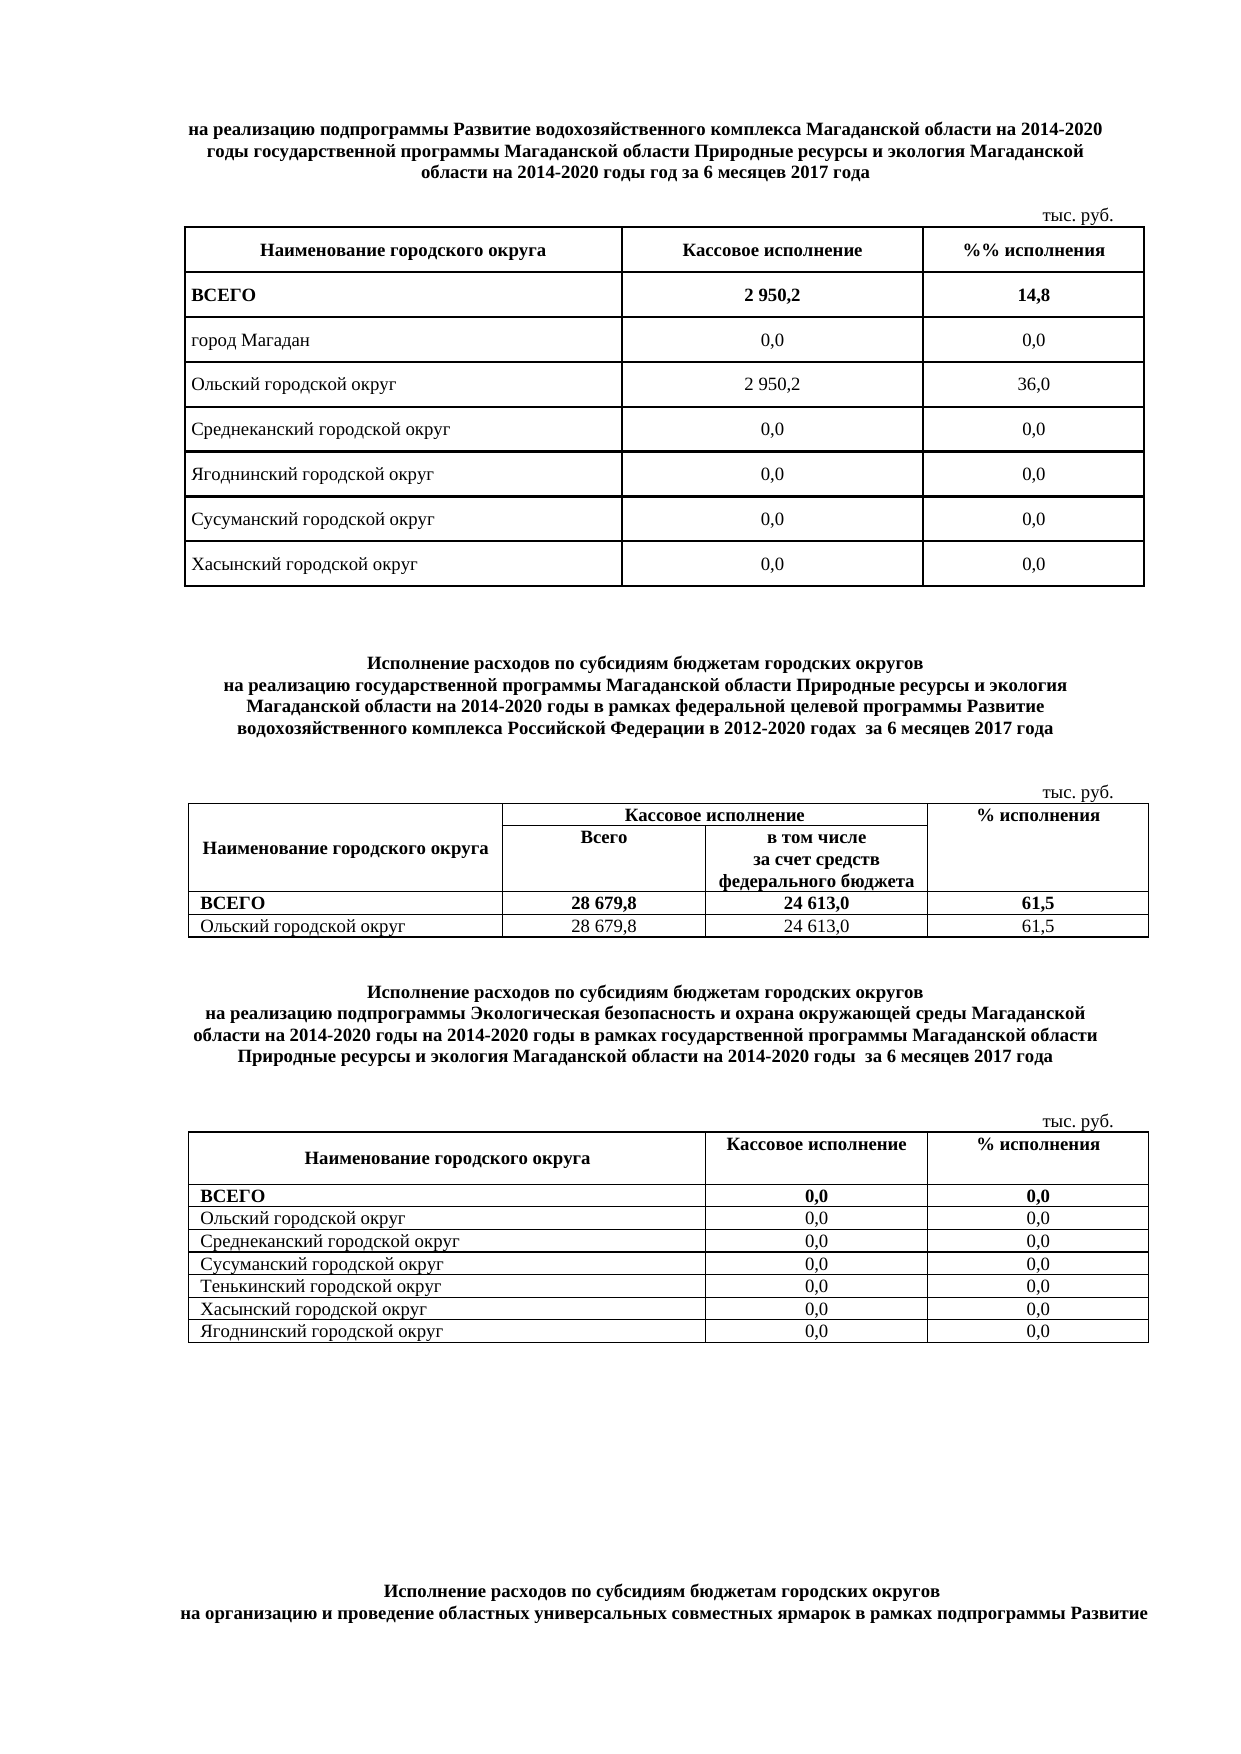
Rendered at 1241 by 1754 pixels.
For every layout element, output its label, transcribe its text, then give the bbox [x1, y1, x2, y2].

table_header % исполнения [928, 804, 1148, 891]
table_header Кассовое исполнение [706, 1133, 927, 1184]
table_cell 0,0 [928, 1298, 1148, 1319]
table_cell 24 613,0 [706, 892, 927, 914]
table_cell Ягоднинский городской округ [186, 453, 621, 495]
table_header Наименование городского округа [189, 804, 502, 891]
table_header Кассовое исполнение [623, 228, 922, 271]
table_cell 28 679,8 [503, 915, 705, 936]
table_cell 0,0 [928, 1275, 1148, 1297]
table_cell Хасынский городской округ [186, 542, 621, 585]
text тыс. руб. [177, 1110, 1114, 1131]
table_cell 0,0 [623, 498, 922, 540]
table_cell Ольский городской округ [189, 1207, 705, 1229]
table_header Наименование городского округа [186, 228, 621, 271]
table_cell 0,0 [924, 318, 1143, 361]
table_cell 0,0 [928, 1253, 1148, 1274]
table_cell 36,0 [924, 363, 1143, 406]
table_cell Всего [503, 826, 705, 891]
table_cell Тенькинский городской округ [189, 1275, 705, 1297]
table_cell 0,0 [706, 1230, 927, 1251]
text на реализацию подпрограммы Экологическая безопасность и охрана окружающей среды Магаданской области на 2014-2020 годы на 2014-2020 годы в рамках государственной программы Магаданской области Природные ресурсы и экология Магаданской области на 2014-2020 годы за 6 месяцев 2017 года [177, 1002, 1114, 1067]
table_cell Ольский городской округ [186, 363, 621, 406]
table_cell 0,0 [623, 408, 922, 450]
table_cell 0,0 [706, 1275, 927, 1297]
table_cell 0,0 [706, 1298, 927, 1319]
table_cell ВСЕГО [189, 1185, 705, 1206]
table_cell ВСЕГО [186, 273, 621, 316]
table_cell 0,0 [706, 1207, 927, 1229]
table_cell 24 613,0 [706, 915, 927, 936]
table_cell 0,0 [928, 1230, 1148, 1251]
table_cell Ольский городской округ [189, 915, 502, 936]
table_cell Среднеканский городской округ [189, 1230, 705, 1251]
table_header % исполнения [928, 1133, 1148, 1184]
table_cell город Магадан [186, 318, 621, 361]
text Исполнение расходов по субсидиям бюджетам городских округов [177, 652, 1114, 673]
table_cell 0,0 [928, 1320, 1148, 1342]
table_cell 14,8 [924, 273, 1143, 316]
table_cell 0,0 [924, 542, 1143, 585]
table_cell 0,0 [623, 542, 922, 585]
text тыс. руб. [177, 781, 1114, 803]
table_cell 0,0 [928, 1207, 1148, 1229]
table_cell 2 950,2 [623, 363, 922, 406]
table_cell 2 950,2 [623, 273, 922, 316]
table_cell 0,0 [928, 1185, 1148, 1206]
table_cell 0,0 [924, 453, 1143, 495]
text Исполнение расходов по субсидиям бюджетам городских округов [177, 981, 1114, 1002]
text на реализацию подпрограммы Развитие водохозяйственного комплекса Магаданской области на 2014-2020 годы государственной программы Магаданской области Природные ресурсы и экология Магаданской области на 2014-2020 годы год за 6 месяцев 2017 года [177, 118, 1114, 183]
table_header Кассовое исполнение [503, 804, 927, 825]
table_cell Хасынский городской округ [189, 1298, 705, 1319]
table_header Наименование городского округа [189, 1133, 705, 1184]
text на реализацию государственной программы Магаданской области Природные ресурсы и экология Магаданской области на 2014-2020 годы в рамках федеральной целевой программы Развитие водохозяйственного комплекса Российской Федерации в 2012-2020 годах за 6 месяцев 2017 года [177, 673, 1114, 738]
table_cell 0,0 [706, 1253, 927, 1274]
table_cell 0,0 [623, 318, 922, 361]
table_header %% исполнения [924, 228, 1143, 271]
table_cell ВСЕГО [189, 892, 502, 914]
table_cell 0,0 [924, 408, 1143, 450]
table_cell 0,0 [623, 453, 922, 495]
table_cell Сусуманский городской округ [189, 1253, 705, 1274]
table_cell в том числе за счет средств федерального бюджета [706, 826, 927, 891]
table_cell Сусуманский городской округ [186, 498, 621, 540]
text тыс. руб. [177, 204, 1114, 226]
table_cell 0,0 [706, 1185, 927, 1206]
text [177, 1580, 1152, 1623]
table_cell 0,0 [706, 1320, 927, 1342]
table_cell 0,0 [924, 498, 1143, 540]
table_cell 28 679,8 [503, 892, 705, 914]
table_cell Среднеканский городской округ [186, 408, 621, 450]
table_cell 61,5 [928, 915, 1148, 936]
table_cell 61,5 [928, 892, 1148, 914]
table_cell Ягоднинский городской округ [189, 1320, 705, 1342]
